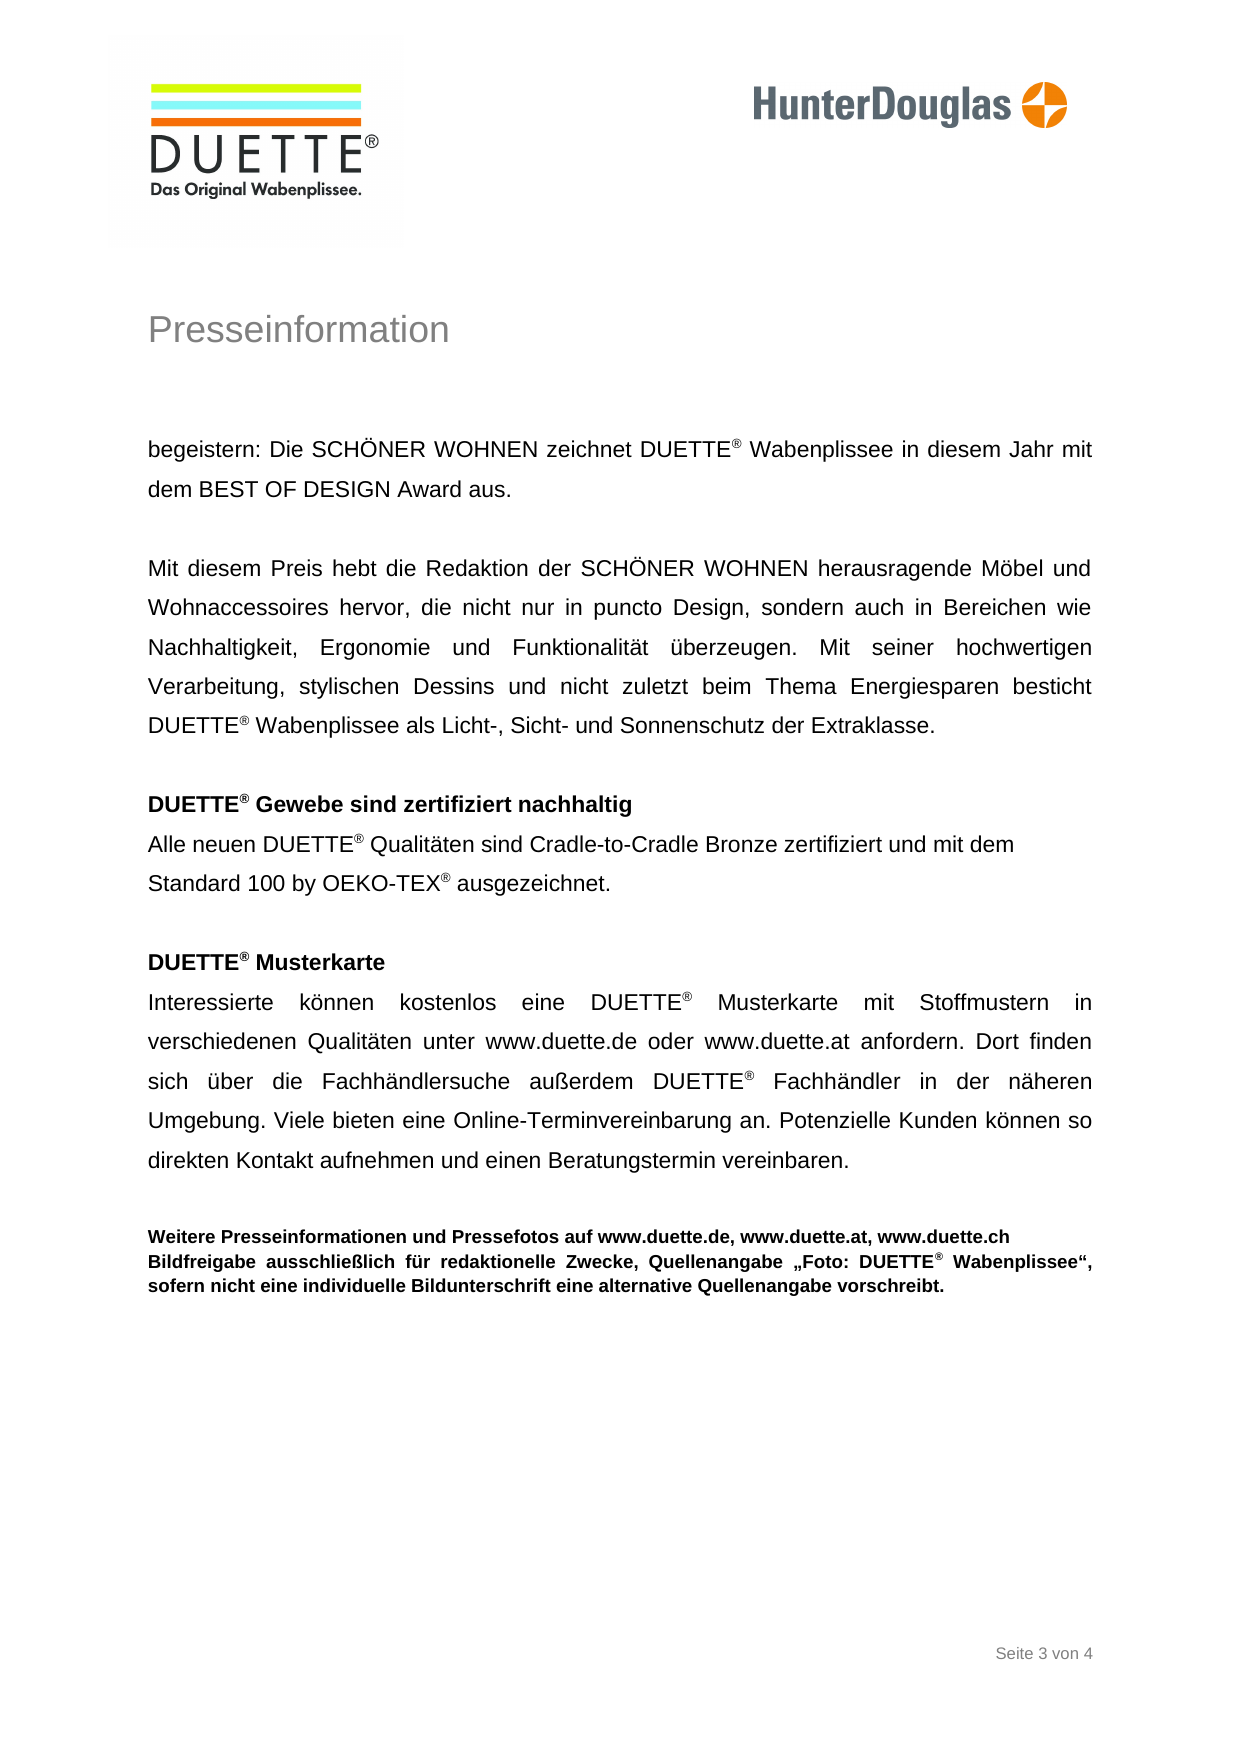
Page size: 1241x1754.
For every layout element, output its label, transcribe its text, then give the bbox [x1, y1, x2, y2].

picture [108, 35, 404, 248]
text Alle neuen DUETTE® Qualitäten sind Cradle-to-Cradle Bronze zertifiziert und mit dem Standard 100 by OEKO-TEX® ausgezeichnet. [148, 831, 1093, 897]
text Bildfreigabe ausschließlich für redaktionelle Zwecke, Quellenangabe „Foto: DUETTE® Wabenplissee“, sofern nicht eine individuelle Bildunterschrift eine alternative Quellenangabe vorschreibt. [148, 1251, 1093, 1297]
text Interessierte können kostenlos eine DUETTE® Musterkarte mit Stoffmustern in verschiedenen Qualitäten unter www.duette.de oder www.duette.at anfordern. Dort finden sich über die Fachhändlersuche außerdem DUETTE® Fachhändler in der näheren Umgebung. Viele bieten eine Online-Terminvereinbarung an. Potenzielle Kunden können so direkten Kontakt aufnehmen und einen Beratungstermin vereinbaren. [148, 989, 1093, 1173]
text Weitere Presseinformationen und Pressefotos auf www.duette.de, www.duette.at, www.duette.ch [148, 1226, 1093, 1247]
text DUETTE® Musterkarte [148, 949, 1093, 976]
text Mit diesem Preis hebt die Redaktion der SCHÖNER WOHNEN herausragende Möbel und Wohnaccessoires hervor, die nicht nur in puncto Design, sondern auch in Bereichen wie Nachhaltigkeit, Ergonomie und Funktionalität überzeugen. Mit seiner hochwertigen Verarbeitung, stylischen Dessins und nicht zuletzt beim Thema Energiesparen besticht DUETTE® Wabenplissee als Licht-, Sicht- und Sonnenschutz der Extraklasse. [148, 554, 1093, 739]
picture [754, 82, 1067, 128]
text DUETTE® Gewebe sind zertifiziert nachhaltig [148, 791, 1093, 818]
